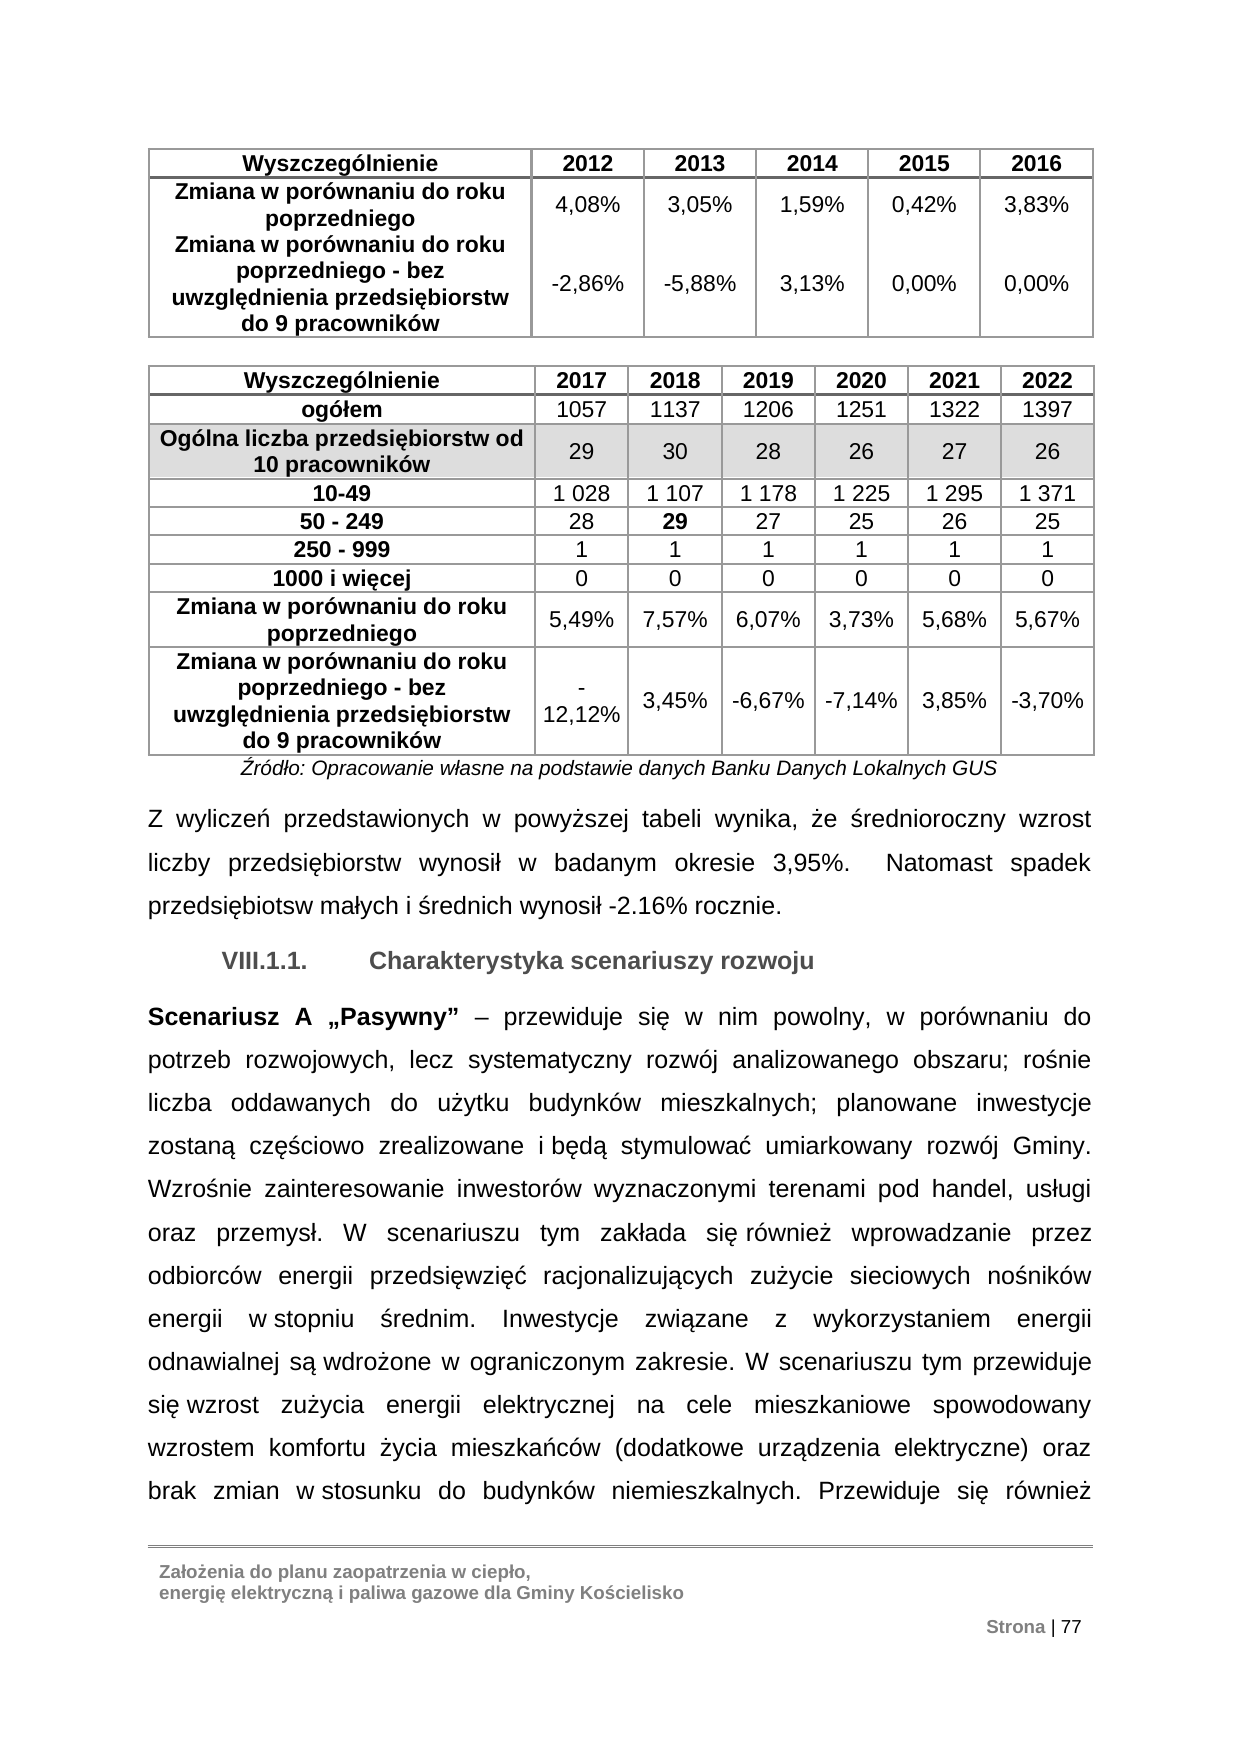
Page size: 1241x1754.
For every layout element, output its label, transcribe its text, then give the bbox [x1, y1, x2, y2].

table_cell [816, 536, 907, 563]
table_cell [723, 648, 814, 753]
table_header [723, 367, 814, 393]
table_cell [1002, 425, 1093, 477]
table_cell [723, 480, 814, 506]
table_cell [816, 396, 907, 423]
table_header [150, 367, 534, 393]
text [148, 1002, 1093, 1505]
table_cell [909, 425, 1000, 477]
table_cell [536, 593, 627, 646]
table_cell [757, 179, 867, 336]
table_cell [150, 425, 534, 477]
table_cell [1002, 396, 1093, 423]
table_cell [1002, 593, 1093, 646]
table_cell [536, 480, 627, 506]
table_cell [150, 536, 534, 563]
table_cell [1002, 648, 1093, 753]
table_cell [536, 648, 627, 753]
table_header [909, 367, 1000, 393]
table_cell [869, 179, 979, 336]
table_header 2014 [757, 150, 867, 176]
table_header 2016 [981, 150, 1092, 176]
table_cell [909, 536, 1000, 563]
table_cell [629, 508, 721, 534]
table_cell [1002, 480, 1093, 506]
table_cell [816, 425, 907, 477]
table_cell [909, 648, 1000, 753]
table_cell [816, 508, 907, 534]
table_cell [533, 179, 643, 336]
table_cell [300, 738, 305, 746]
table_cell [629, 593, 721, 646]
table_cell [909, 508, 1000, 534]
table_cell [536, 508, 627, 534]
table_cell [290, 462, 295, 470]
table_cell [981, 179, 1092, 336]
subtitle Charakterystyka scenariuszy rozwoju [221, 946, 1093, 975]
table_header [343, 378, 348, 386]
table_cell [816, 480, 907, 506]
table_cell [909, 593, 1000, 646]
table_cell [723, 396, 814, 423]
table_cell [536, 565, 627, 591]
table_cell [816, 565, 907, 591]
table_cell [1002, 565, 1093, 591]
table_header 2013 [645, 150, 755, 176]
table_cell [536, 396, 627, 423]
table_header 2015 [869, 150, 979, 176]
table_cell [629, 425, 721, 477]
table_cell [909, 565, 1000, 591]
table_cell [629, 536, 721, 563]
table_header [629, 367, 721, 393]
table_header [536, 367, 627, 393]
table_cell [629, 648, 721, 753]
table_header 2012 [533, 150, 643, 176]
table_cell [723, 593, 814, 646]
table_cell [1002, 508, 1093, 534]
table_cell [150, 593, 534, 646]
text Z wyliczeń przedstawionych w powyższej tabeli wynika, że średnioroczny wzrost liczby przedsiębiorstw wynosił w badanym okresie 3,95%. Natomast spadek przedsiębiotsw małych i średnich wynosił -2.16% rocznie. [148, 804, 1093, 919]
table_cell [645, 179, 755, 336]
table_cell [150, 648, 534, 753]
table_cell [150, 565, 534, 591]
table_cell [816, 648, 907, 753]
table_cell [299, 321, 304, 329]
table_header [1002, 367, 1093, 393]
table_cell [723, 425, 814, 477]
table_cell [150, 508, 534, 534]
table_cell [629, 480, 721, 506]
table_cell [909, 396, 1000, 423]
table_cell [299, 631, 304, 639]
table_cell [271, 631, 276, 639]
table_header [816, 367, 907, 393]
table_header Wyszczególnienie [150, 150, 530, 176]
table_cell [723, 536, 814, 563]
text Źródło: Opracowanie własne na podstawie danych Banku Danych Lokalnych GUS [148, 756, 1093, 779]
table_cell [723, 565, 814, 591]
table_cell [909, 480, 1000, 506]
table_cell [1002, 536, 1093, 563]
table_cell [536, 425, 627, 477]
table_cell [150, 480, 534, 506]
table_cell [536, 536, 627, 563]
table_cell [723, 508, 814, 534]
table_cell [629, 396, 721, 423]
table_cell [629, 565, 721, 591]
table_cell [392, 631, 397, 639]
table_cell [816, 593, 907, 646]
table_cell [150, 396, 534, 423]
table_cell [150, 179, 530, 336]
